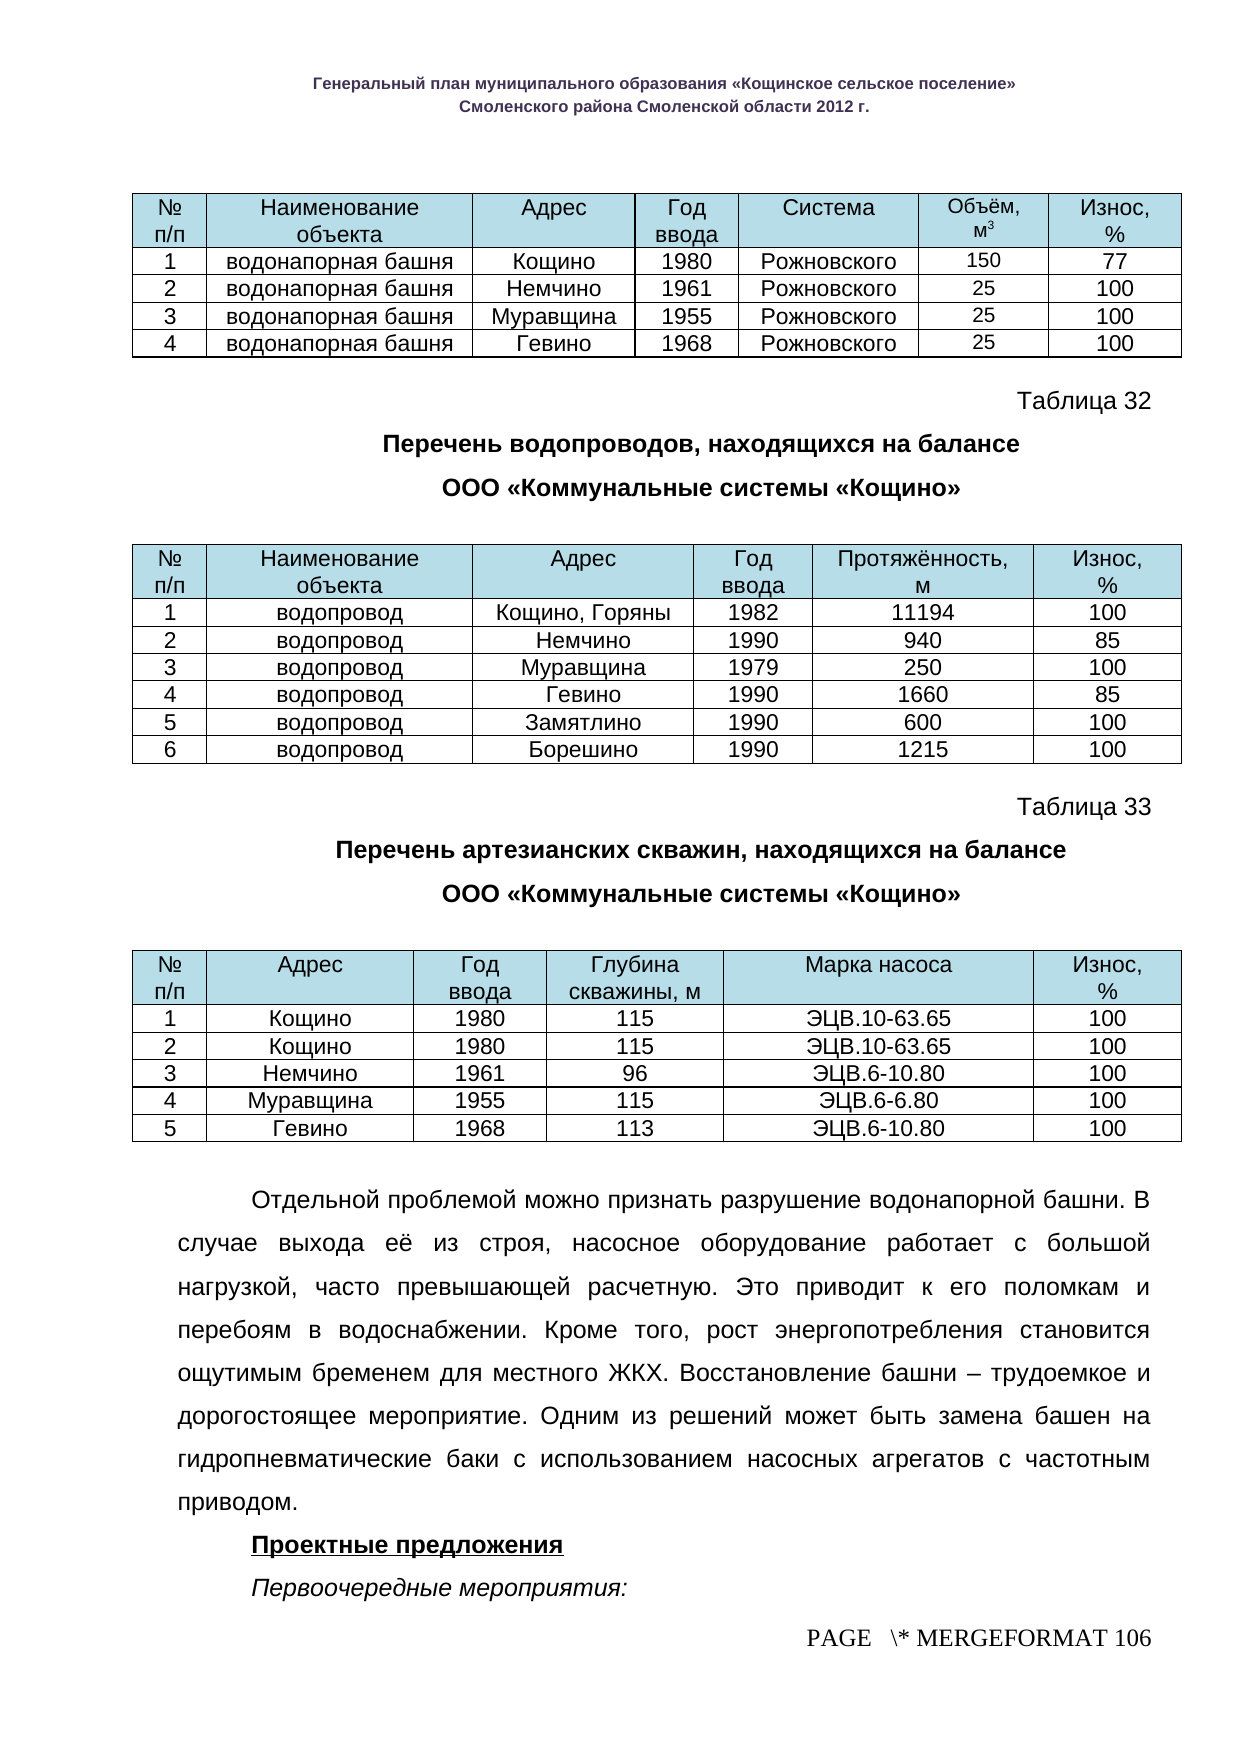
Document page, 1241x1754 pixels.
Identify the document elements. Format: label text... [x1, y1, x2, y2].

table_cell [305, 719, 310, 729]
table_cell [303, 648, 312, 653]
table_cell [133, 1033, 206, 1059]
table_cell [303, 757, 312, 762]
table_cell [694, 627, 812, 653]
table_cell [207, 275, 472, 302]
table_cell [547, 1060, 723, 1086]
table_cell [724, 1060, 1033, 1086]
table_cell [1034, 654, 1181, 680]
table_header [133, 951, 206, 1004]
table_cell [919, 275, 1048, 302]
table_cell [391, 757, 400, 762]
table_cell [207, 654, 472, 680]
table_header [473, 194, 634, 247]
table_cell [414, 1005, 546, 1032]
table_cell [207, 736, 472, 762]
text Первоочередные мероприятия: [177, 1573, 1152, 1602]
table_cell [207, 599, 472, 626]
text Отдельной проблемой можно признать разрушение водонапорной башни. В случае выхода её из строя, насосное оборудование работает с большой нагрузкой, часто превышающей расчетную. Это приводит к его поломкам и перебоям в водоснабжении. Кроме того, рост энергопотребления становится ощутимым бременем для местного ЖКХ. Восстановление башни – трудоемкое и дорогостоящее мероприятие. Одним из решений может быть замена башен на гидропневматические баки с использованием насосных агрегатов с частотным приводом. [177, 1185, 1152, 1516]
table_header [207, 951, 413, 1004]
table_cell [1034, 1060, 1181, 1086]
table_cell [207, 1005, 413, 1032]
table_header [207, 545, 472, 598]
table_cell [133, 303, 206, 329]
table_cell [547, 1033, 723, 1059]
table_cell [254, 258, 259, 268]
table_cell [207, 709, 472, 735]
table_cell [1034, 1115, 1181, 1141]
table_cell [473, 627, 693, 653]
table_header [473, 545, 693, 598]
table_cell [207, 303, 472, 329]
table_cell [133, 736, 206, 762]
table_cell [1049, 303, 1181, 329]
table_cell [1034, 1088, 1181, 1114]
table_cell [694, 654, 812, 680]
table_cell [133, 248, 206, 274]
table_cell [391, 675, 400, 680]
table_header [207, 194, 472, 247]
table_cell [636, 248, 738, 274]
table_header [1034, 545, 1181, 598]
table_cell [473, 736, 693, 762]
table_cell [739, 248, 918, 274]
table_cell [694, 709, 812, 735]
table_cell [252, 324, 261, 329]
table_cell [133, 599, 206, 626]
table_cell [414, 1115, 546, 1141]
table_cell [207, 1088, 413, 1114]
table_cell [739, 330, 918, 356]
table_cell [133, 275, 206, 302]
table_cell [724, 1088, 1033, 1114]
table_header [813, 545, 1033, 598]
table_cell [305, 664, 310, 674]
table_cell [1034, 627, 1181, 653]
text Перечень артезианских скважин, находящихся на балансе [177, 835, 1152, 864]
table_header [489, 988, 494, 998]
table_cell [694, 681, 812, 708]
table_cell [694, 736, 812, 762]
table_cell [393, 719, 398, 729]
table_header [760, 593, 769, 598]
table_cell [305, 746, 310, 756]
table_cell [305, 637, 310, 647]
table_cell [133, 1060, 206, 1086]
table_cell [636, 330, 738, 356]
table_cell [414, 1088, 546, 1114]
list Таблица 33 [177, 792, 1152, 821]
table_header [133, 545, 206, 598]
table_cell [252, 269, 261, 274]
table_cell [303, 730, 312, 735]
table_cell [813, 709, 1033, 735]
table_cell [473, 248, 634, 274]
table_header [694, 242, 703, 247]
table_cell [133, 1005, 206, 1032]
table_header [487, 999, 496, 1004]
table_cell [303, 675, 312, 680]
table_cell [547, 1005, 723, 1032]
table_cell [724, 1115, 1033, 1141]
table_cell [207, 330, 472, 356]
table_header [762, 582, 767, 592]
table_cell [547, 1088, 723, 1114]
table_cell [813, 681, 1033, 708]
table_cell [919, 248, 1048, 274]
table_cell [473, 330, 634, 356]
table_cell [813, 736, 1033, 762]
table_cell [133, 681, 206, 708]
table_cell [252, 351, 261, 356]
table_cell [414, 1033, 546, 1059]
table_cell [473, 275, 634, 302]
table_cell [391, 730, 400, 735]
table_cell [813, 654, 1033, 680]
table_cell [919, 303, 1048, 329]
text Перечень водопроводов, находящихся на балансе [177, 429, 1152, 458]
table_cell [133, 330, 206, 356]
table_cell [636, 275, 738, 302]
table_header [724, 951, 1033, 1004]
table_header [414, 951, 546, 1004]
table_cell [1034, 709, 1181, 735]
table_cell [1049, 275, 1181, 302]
text ООО «Коммунальные системы «Кощино» [177, 472, 1152, 501]
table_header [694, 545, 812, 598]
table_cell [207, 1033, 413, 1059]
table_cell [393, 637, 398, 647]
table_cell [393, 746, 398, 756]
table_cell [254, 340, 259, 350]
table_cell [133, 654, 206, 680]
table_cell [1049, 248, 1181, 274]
list Таблица 32 [177, 386, 1152, 415]
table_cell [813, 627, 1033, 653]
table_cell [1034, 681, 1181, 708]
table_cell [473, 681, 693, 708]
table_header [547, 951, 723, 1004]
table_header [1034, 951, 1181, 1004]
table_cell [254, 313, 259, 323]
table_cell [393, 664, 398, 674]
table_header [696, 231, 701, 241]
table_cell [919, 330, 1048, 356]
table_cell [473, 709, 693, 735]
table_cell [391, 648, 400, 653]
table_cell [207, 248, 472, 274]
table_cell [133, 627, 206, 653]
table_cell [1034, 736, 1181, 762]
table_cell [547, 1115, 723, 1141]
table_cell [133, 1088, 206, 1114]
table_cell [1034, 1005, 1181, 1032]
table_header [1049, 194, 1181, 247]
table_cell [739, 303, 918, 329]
text Проектные предложения [177, 1530, 1152, 1559]
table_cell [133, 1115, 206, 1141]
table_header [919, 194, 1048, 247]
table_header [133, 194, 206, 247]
text ООО «Коммунальные системы «Кощино» [177, 878, 1152, 907]
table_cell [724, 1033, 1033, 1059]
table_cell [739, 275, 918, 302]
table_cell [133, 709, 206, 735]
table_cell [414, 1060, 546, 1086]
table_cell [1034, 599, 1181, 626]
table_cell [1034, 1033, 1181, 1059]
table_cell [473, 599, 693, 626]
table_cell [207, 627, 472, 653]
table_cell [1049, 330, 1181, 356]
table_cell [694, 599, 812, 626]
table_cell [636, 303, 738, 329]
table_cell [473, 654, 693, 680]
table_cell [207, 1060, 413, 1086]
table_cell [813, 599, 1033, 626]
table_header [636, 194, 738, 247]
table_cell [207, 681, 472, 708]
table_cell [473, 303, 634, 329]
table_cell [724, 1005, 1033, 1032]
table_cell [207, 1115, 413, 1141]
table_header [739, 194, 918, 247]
